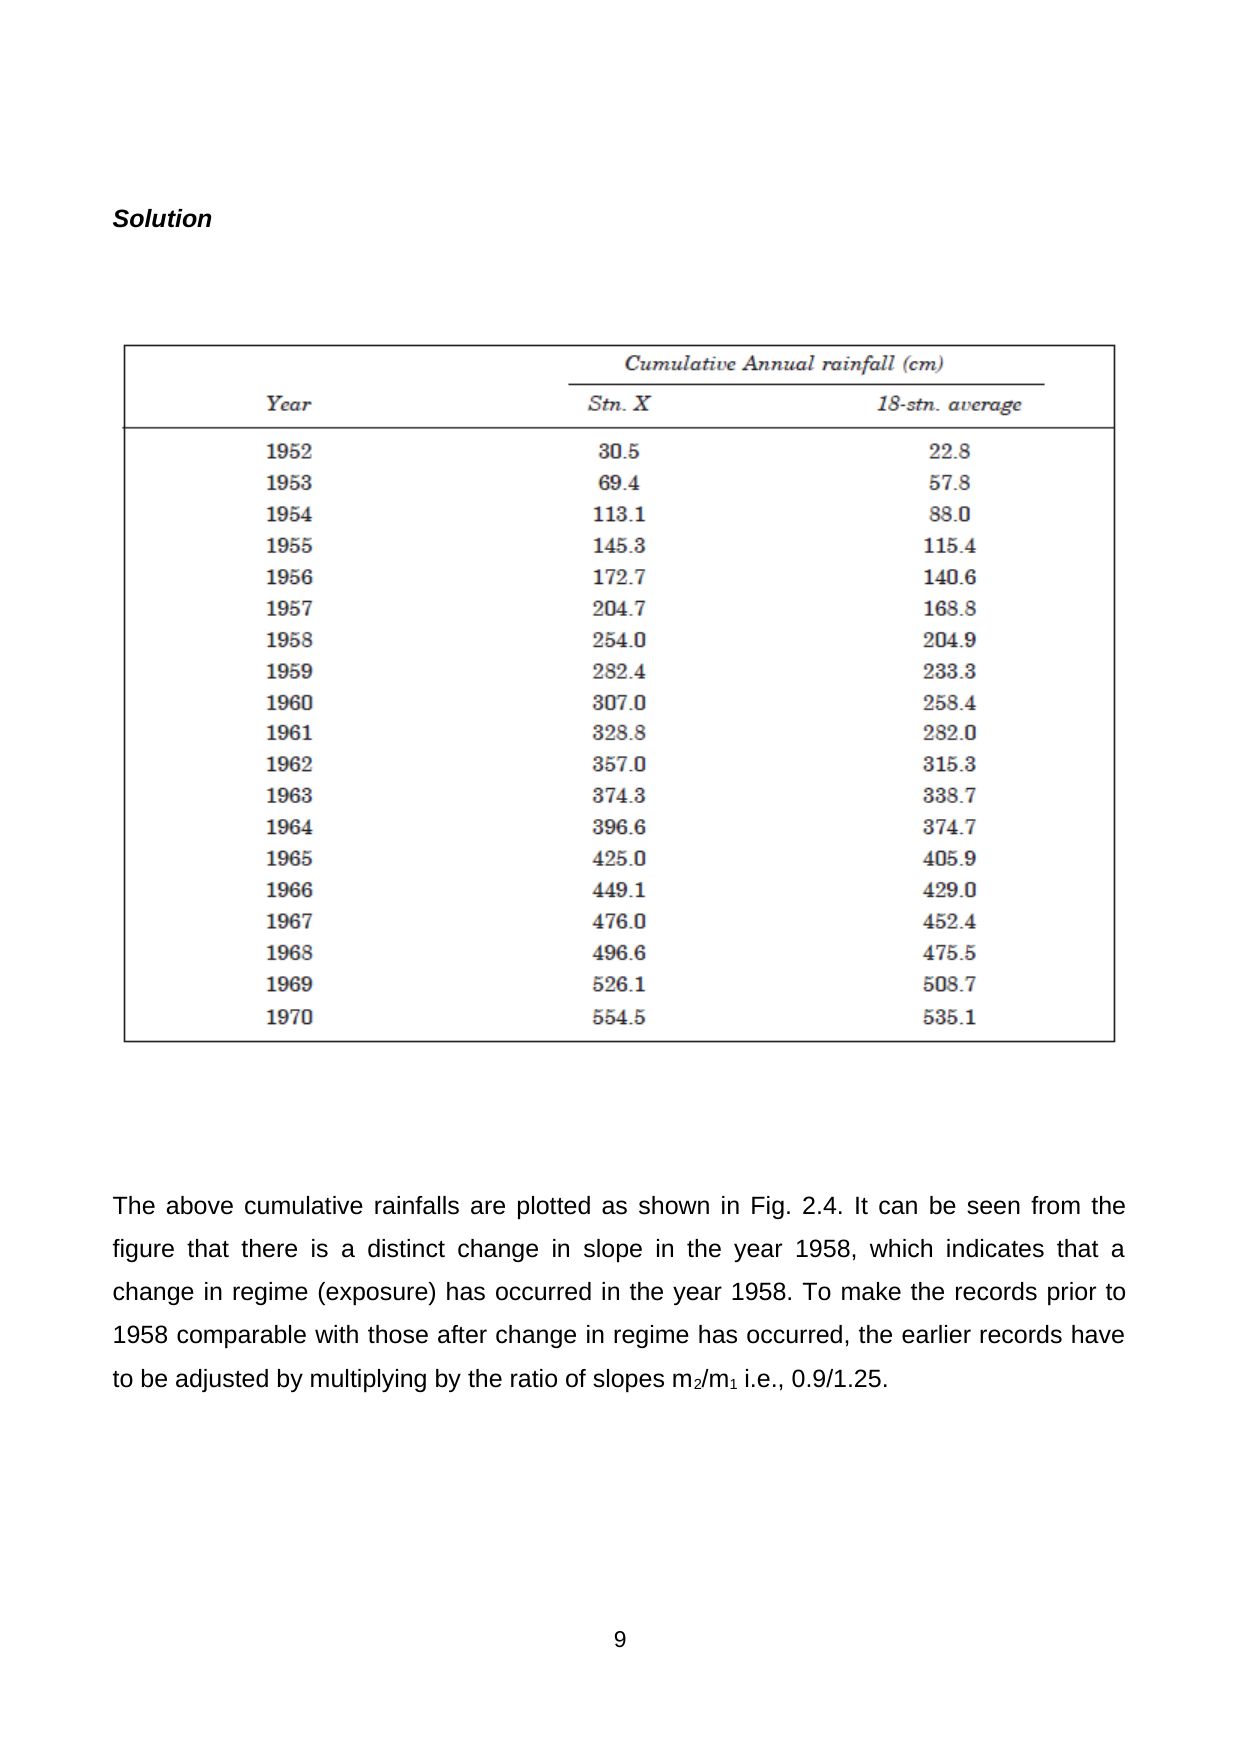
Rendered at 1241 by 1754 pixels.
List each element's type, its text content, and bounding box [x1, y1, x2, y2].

text Solution [112, 204, 1128, 233]
text The above cumulative rainfalls are plotted as shown in Fig. 2.4. It can be seen from the figure that there is a distinct change in slope in the year 1958, which indicates that a change in regime (exposure) has occurred in the year 1958. To make the records prior to 1958 comparable with those after change in regime has occurred, the earlier records have to be adjusted by multiplying by the ratio of slopes m2/m1 i.e., 0.9/1.25. [112, 1191, 1128, 1392]
